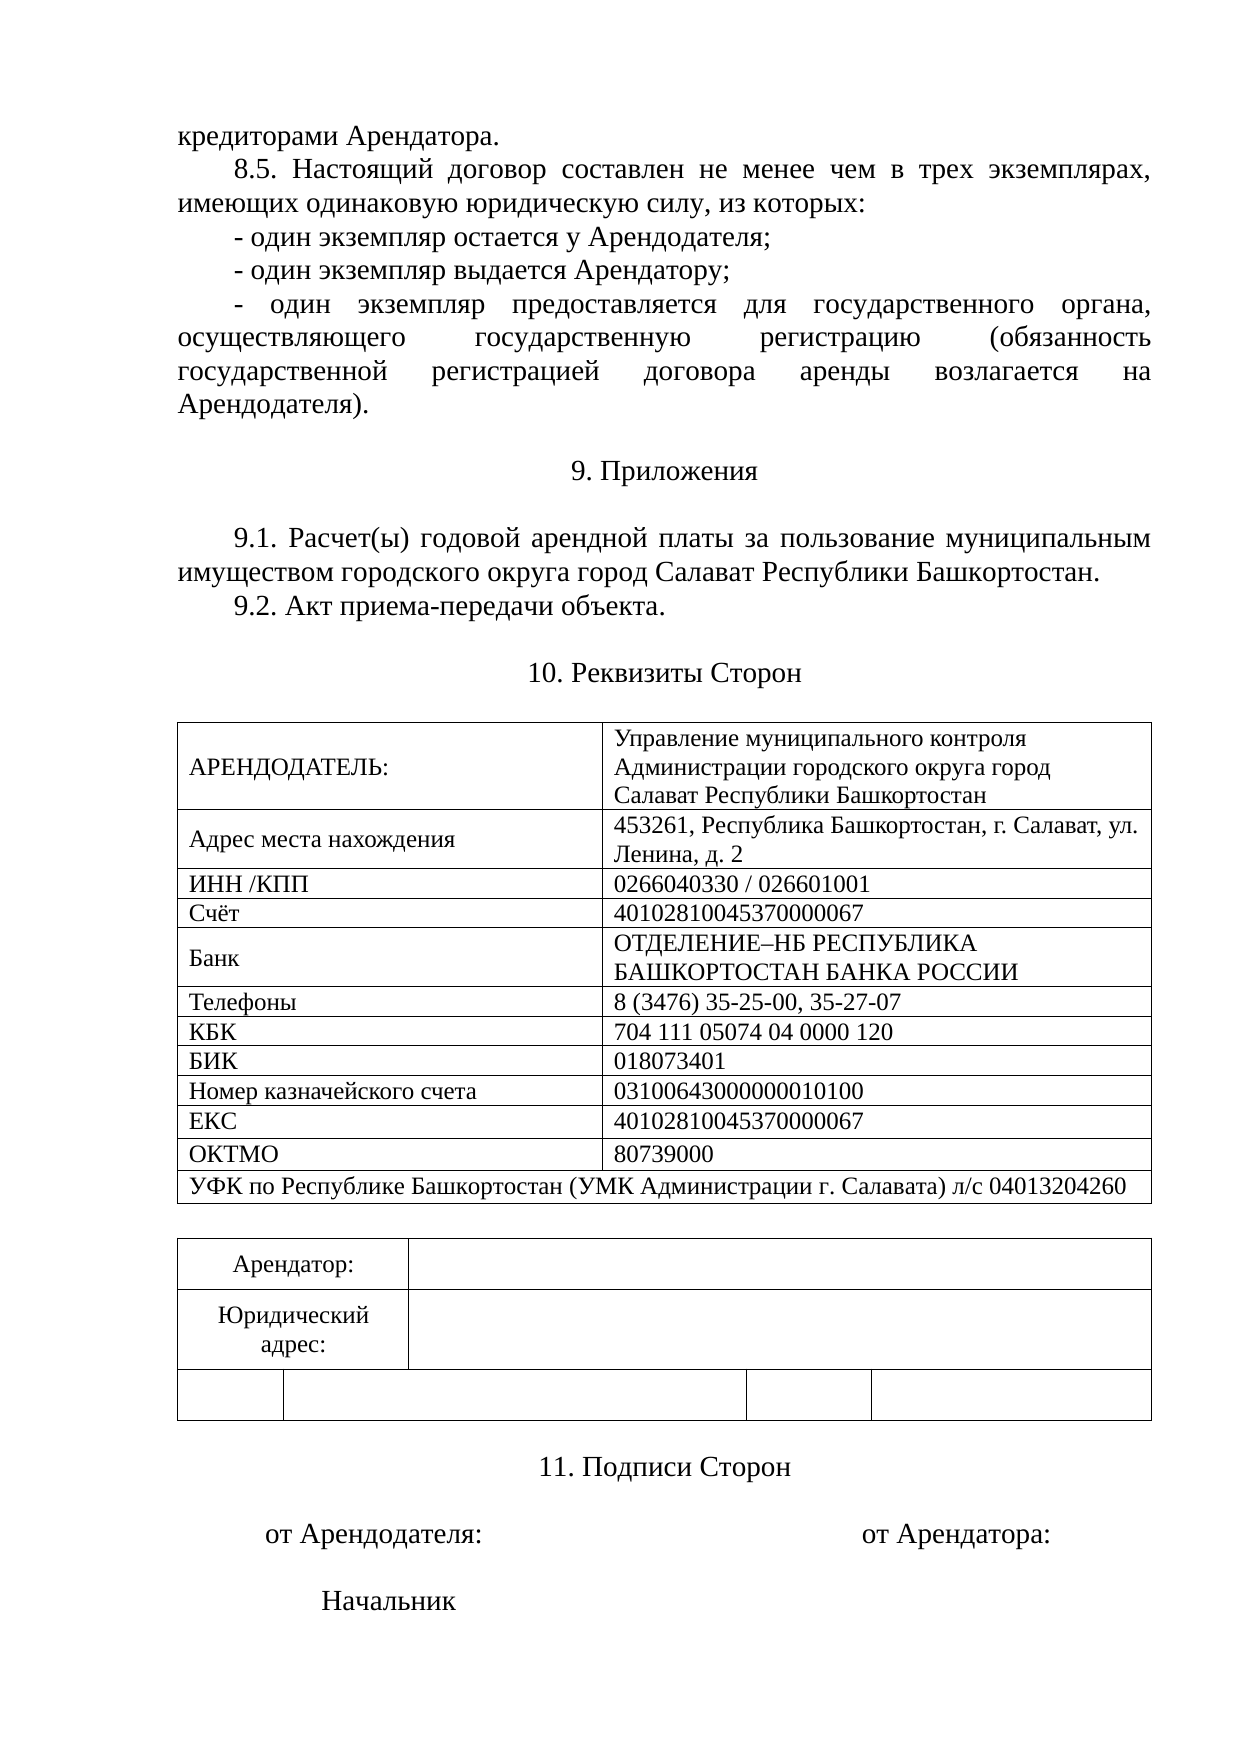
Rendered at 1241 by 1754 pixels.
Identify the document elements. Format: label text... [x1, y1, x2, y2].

table_cell 453261, Республика Башкортостан, г. Салават, ул. Ленина, д. 2 [603, 810, 1151, 868]
table_header Управление муниципального контроля Администрации городского округа город Салават Республики Башкортостан [603, 723, 1151, 809]
table_cell УФК по Республике Башкортостан (УМК Администрации г. Салавата) л/с 04013204260 [178, 1171, 1151, 1203]
table_cell [409, 1290, 1151, 1368]
table_cell Юридический адрес: [178, 1290, 408, 1368]
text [177, 118, 1152, 152]
table_cell КБК [178, 1017, 602, 1045]
table_cell Номер казначейского счета [178, 1076, 602, 1105]
table_cell 40102810045370000067 [603, 899, 1151, 927]
table_cell [747, 1370, 871, 1419]
table_cell [178, 1370, 283, 1419]
table_cell БИК [178, 1046, 602, 1075]
table_cell 018073401 [603, 1046, 1151, 1075]
table_cell 40102810045370000067 [603, 1106, 1151, 1138]
text - один экземпляр предоставляется для государственного органа, осуществляющего государственную регистрацию (обязанность государственной регистрацией договора аренды возлагается на Арендодателя). [177, 286, 1152, 420]
text - один экземпляр выдается Арендатору; [177, 252, 1152, 286]
table_cell 03100643000000010100 [603, 1076, 1151, 1105]
table_cell 0266040330 / 026601001 [603, 869, 1151, 897]
table_cell Адрес места нахождения [178, 810, 602, 868]
table_cell ИНН /КПП [178, 869, 602, 897]
text 9.1. Расчет(ы) годовой арендной платы за пользование муниципальным имуществом городского округа город Салават Республики Башкортостан. [177, 521, 1152, 588]
table_header АРЕНДОДАТЕЛЬ: [178, 723, 602, 809]
table_cell ЕКС [178, 1106, 602, 1138]
table_cell Счёт [178, 899, 602, 927]
table_cell Банк [178, 928, 602, 986]
table_header Арендатор: [178, 1239, 408, 1289]
text 9. Приложения [177, 453, 1152, 487]
table_cell 8 (3476) 35-25-00, 35-27-07 [603, 987, 1151, 1016]
text 8.5. Настоящий договор составлен не менее чем в трех экземплярах, имеющих одинаковую юридическую силу, из которых: [177, 152, 1152, 219]
text - один экземпляр остается у Арендодателя; [177, 219, 1152, 252]
text от Арендодателя: от Арендатора: [177, 1516, 1152, 1550]
table_cell 80739000 [603, 1139, 1151, 1170]
text 10. Реквизиты Сторон [177, 655, 1152, 688]
table_header [409, 1239, 1151, 1289]
text Начальник [177, 1583, 1152, 1617]
text 9.2. Акт приема-передачи объекта. [177, 588, 1152, 621]
table_cell 704 111 05074 04 0000 120 [603, 1017, 1151, 1045]
table_cell ОКТМО [178, 1139, 602, 1170]
text 11. Подписи Сторон [177, 1449, 1152, 1483]
table_cell Телефоны [178, 987, 602, 1016]
table_cell [284, 1370, 746, 1419]
table_cell [872, 1370, 1151, 1419]
table_cell ОТДЕЛЕНИЕ–НБ РЕСПУБЛИКА БАШКОРТОСТАН БАНКА РОССИИ [603, 928, 1151, 986]
